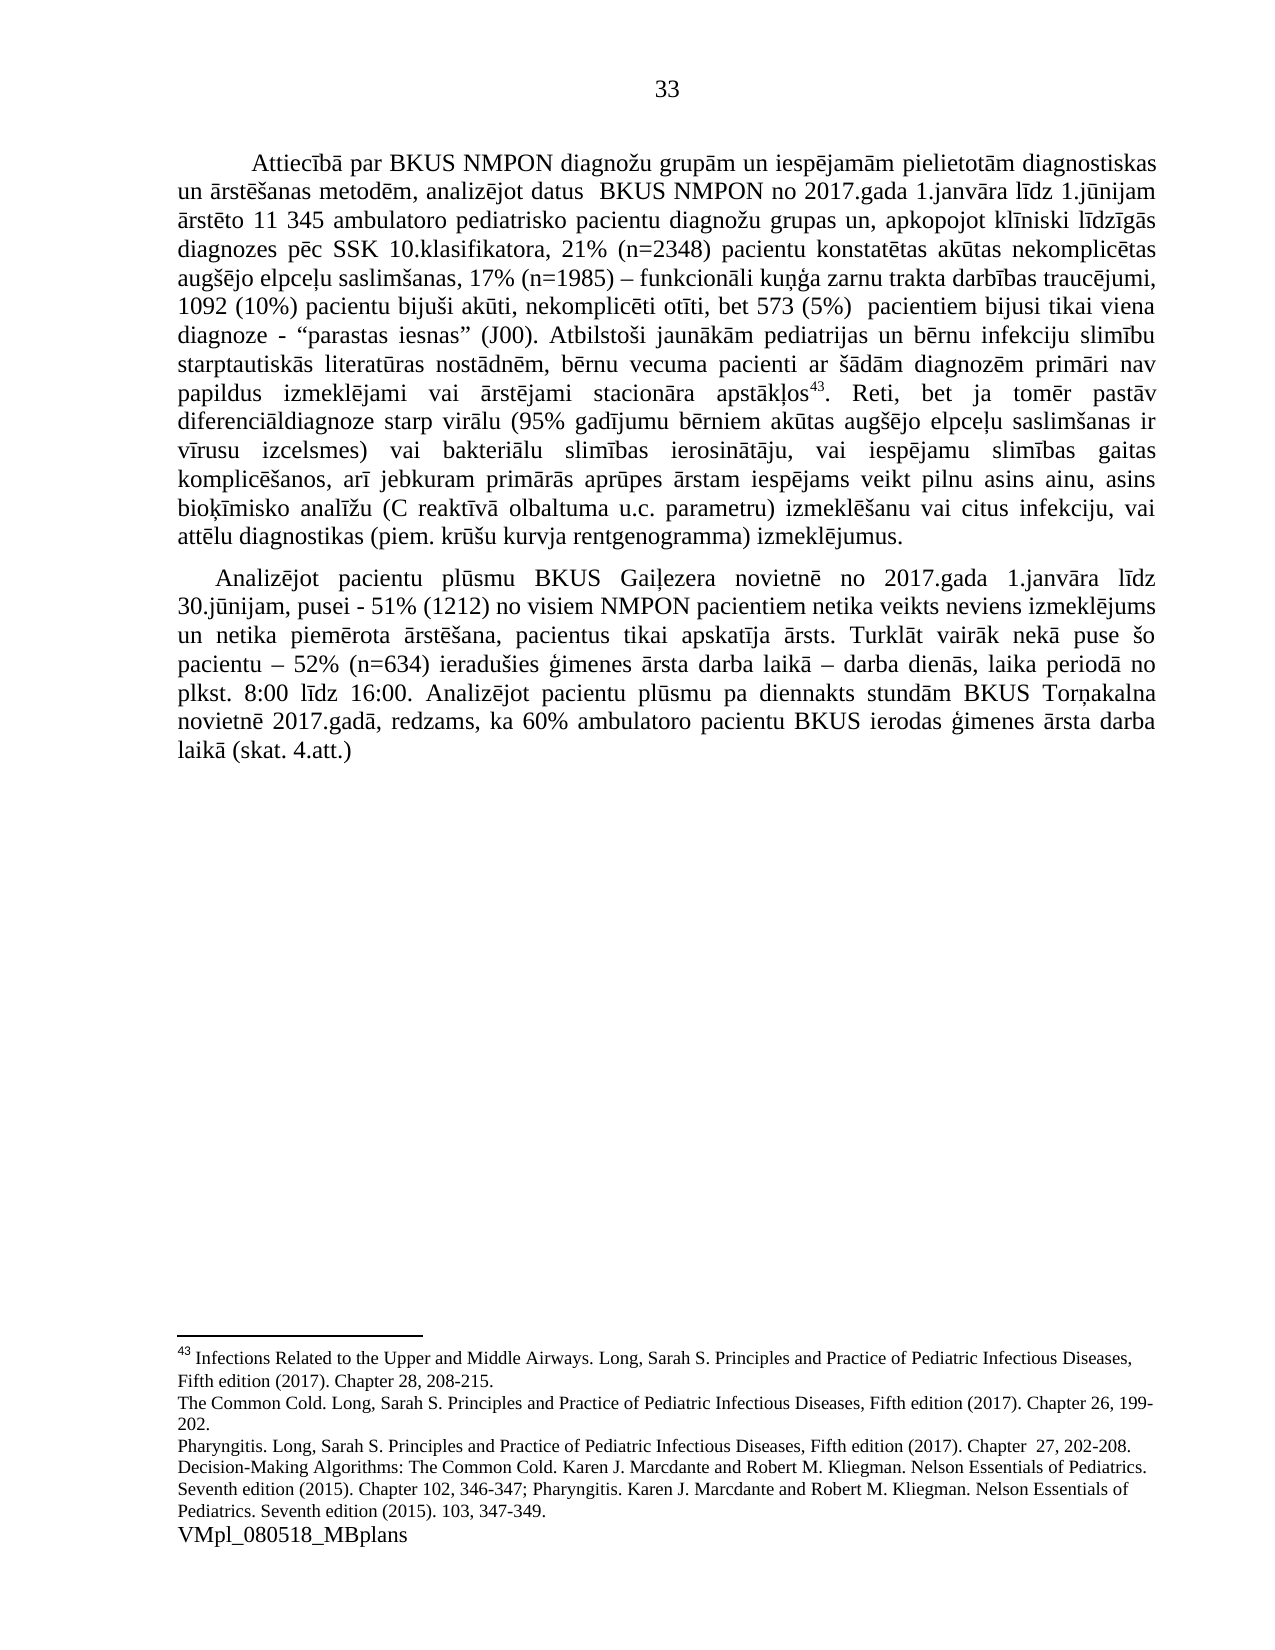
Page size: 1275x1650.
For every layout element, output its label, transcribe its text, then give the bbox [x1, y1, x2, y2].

text Attiecībā par BKUS NMPON diagnožu grupām un iespējamām pielietotām diagnostiskas un ārstēšanas metodēm, analizējot datus BKUS NMPON no 2017.gada 1.janvāra līdz 1.jūnijam ārstēto 11 345 ambulatoro pediatrisko pacientu diagnožu grupas un, apkopojot klīniski līdzīgās diagnozes pēc SSK 10.klasifikatora, 21% (n=2348) pacientu konstatētas akūtas nekomplicētas augšējo elpceļu saslimšanas, 17% (n=1985) – funkcionāli kuņģa zarnu trakta darbības traucējumi, 1092 (10%) pacientu bijuši akūti, nekomplicēti otīti, bet 573 (5%) pacientiem bijusi tikai viena diagnoze - “parastas iesnas” (J00). Atbilstoši jaunākām pediatrijas un bērnu infekciju slimību starptautiskās literatūras nostādnēm, bērnu vecuma pacienti ar šādām diagnozēm primāri nav papildus izmeklējami vai ārstējami stacionāra apstākļos. Reti, bet ja tomēr pastāv diferenciāldiagnoze starp virālu (95% gadījumu bērniem akūtas augšējo elpceļu saslimšanas ir vīrusu izcelsmes) vai bakteriālu slimības ierosinātāju, vai iespējamu slimības gaitas komplicēšanos, arī jebkuram primārās aprūpes ārstam iespējams veikt pilnu asins ainu, asins bioķīmisko analīžu (C reaktīvā olbaltuma u.c. parametru) izmeklēšanu vai citus infekciju, vai attēlu diagnostikas (piem. krūšu kurvja rentgenogramma) izmeklējumus. [177, 148, 1157, 550]
text Analizējot pacientu plūsmu BKUS Gaiļezera novietnē no 2017.gada 1.janvāra līdz 30.jūnijam, pusei - 51% (1212) no visiem NMPON pacientiem netika veikts neviens izmeklējums un netika piemērota ārstēšana, pacientus tikai apskatīja ārsts. Turklāt vairāk nekā puse šo pacientu – 52% (n=634) ieradušies ģimenes ārsta darba laikā – darba dienās, laika periodā no plkst. 8:00 līdz 16:00. Analizējot pacientu plūsmu pa diennakts stundām BKUS Torņakalna novietnē 2017.gadā, redzams, ka 60% ambulatoro pacientu BKUS ierodas ģimenes ārsta darba laikā (skat. 4.att.) [177, 563, 1157, 764]
